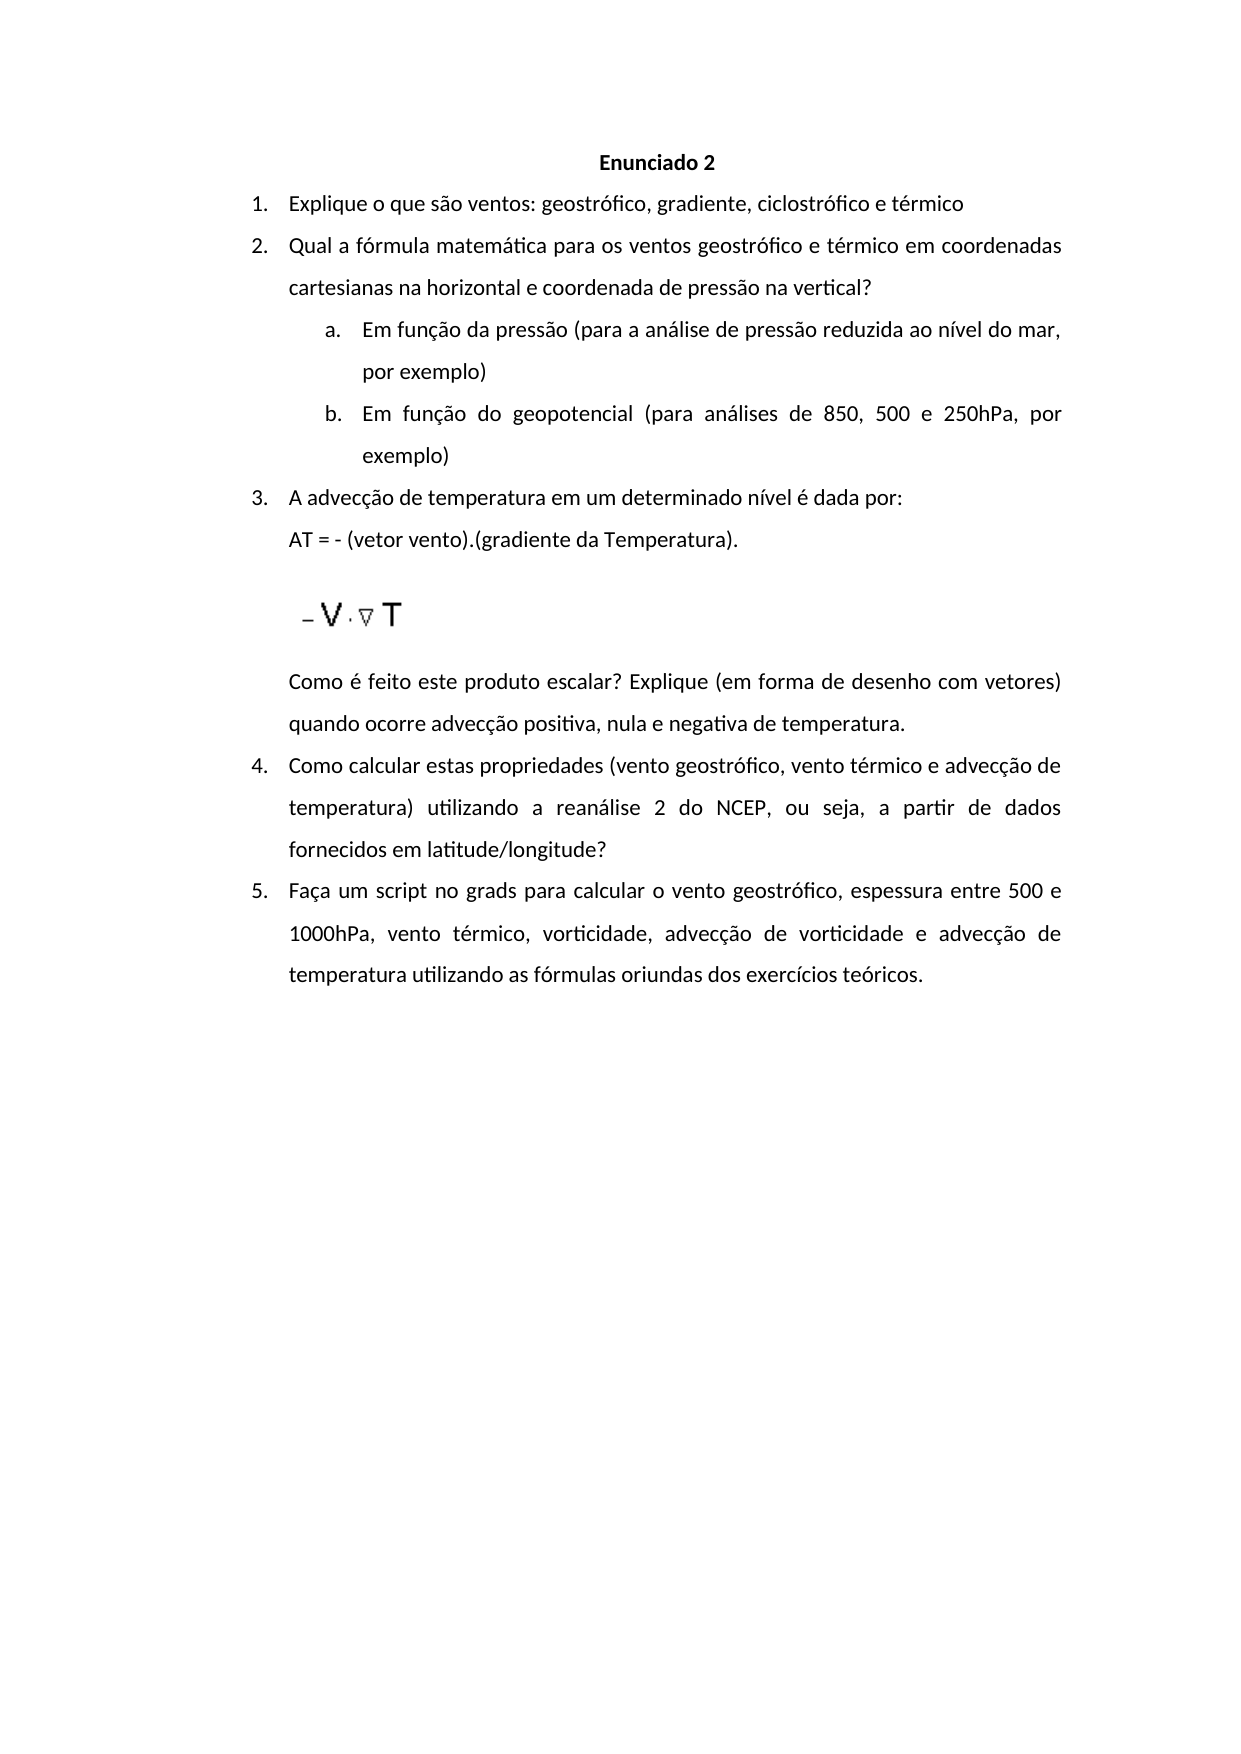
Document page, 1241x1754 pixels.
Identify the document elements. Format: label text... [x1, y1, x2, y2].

list Faça um script no grads para calcular o vento geostrófico, espessura entre 500 e 1000hPa, vento térmico, vorticidade, advecção de vorticidade e advecção de temperatura utilizando as fórmulas oriundas dos exercícios teóricos. [251, 877, 1063, 989]
list A advecção de temperatura em um determinado nível é dada por: [251, 483, 1063, 511]
list Explique o que são ventos: geostrófico, gradiente, ciclostrófico e térmico [251, 189, 1063, 218]
list Em função do geopotencial (para análises de 850, 500 e 250hPa, por exemplo) [324, 399, 1063, 469]
list AT = - (vetor vento).(gradiente da Temperatura). [288, 525, 1063, 553]
picture [288, 567, 411, 653]
list Como é feito este produto escalar? Explique (em forma de desenho com vetores) quando ocorre advecção positiva, nula e negativa de temperatura. [288, 667, 1063, 737]
text Enunciado 2 [177, 148, 1063, 176]
list Qual a fórmula matemática para os ventos geostrófico e térmico em coordenadas cartesianas na horizontal e coordenada de pressão na vertical? [251, 232, 1063, 302]
list Em função da pressão (para a análise de pressão reduzida ao nível do mar, por exemplo) [324, 316, 1063, 386]
list Como calcular estas propriedades (vento geostrófico, vento térmico e advecção de temperatura) utilizando a reanálise 2 do NCEP, ou seja, a partir de dados fornecidos em latitude/longitude? [251, 751, 1063, 863]
